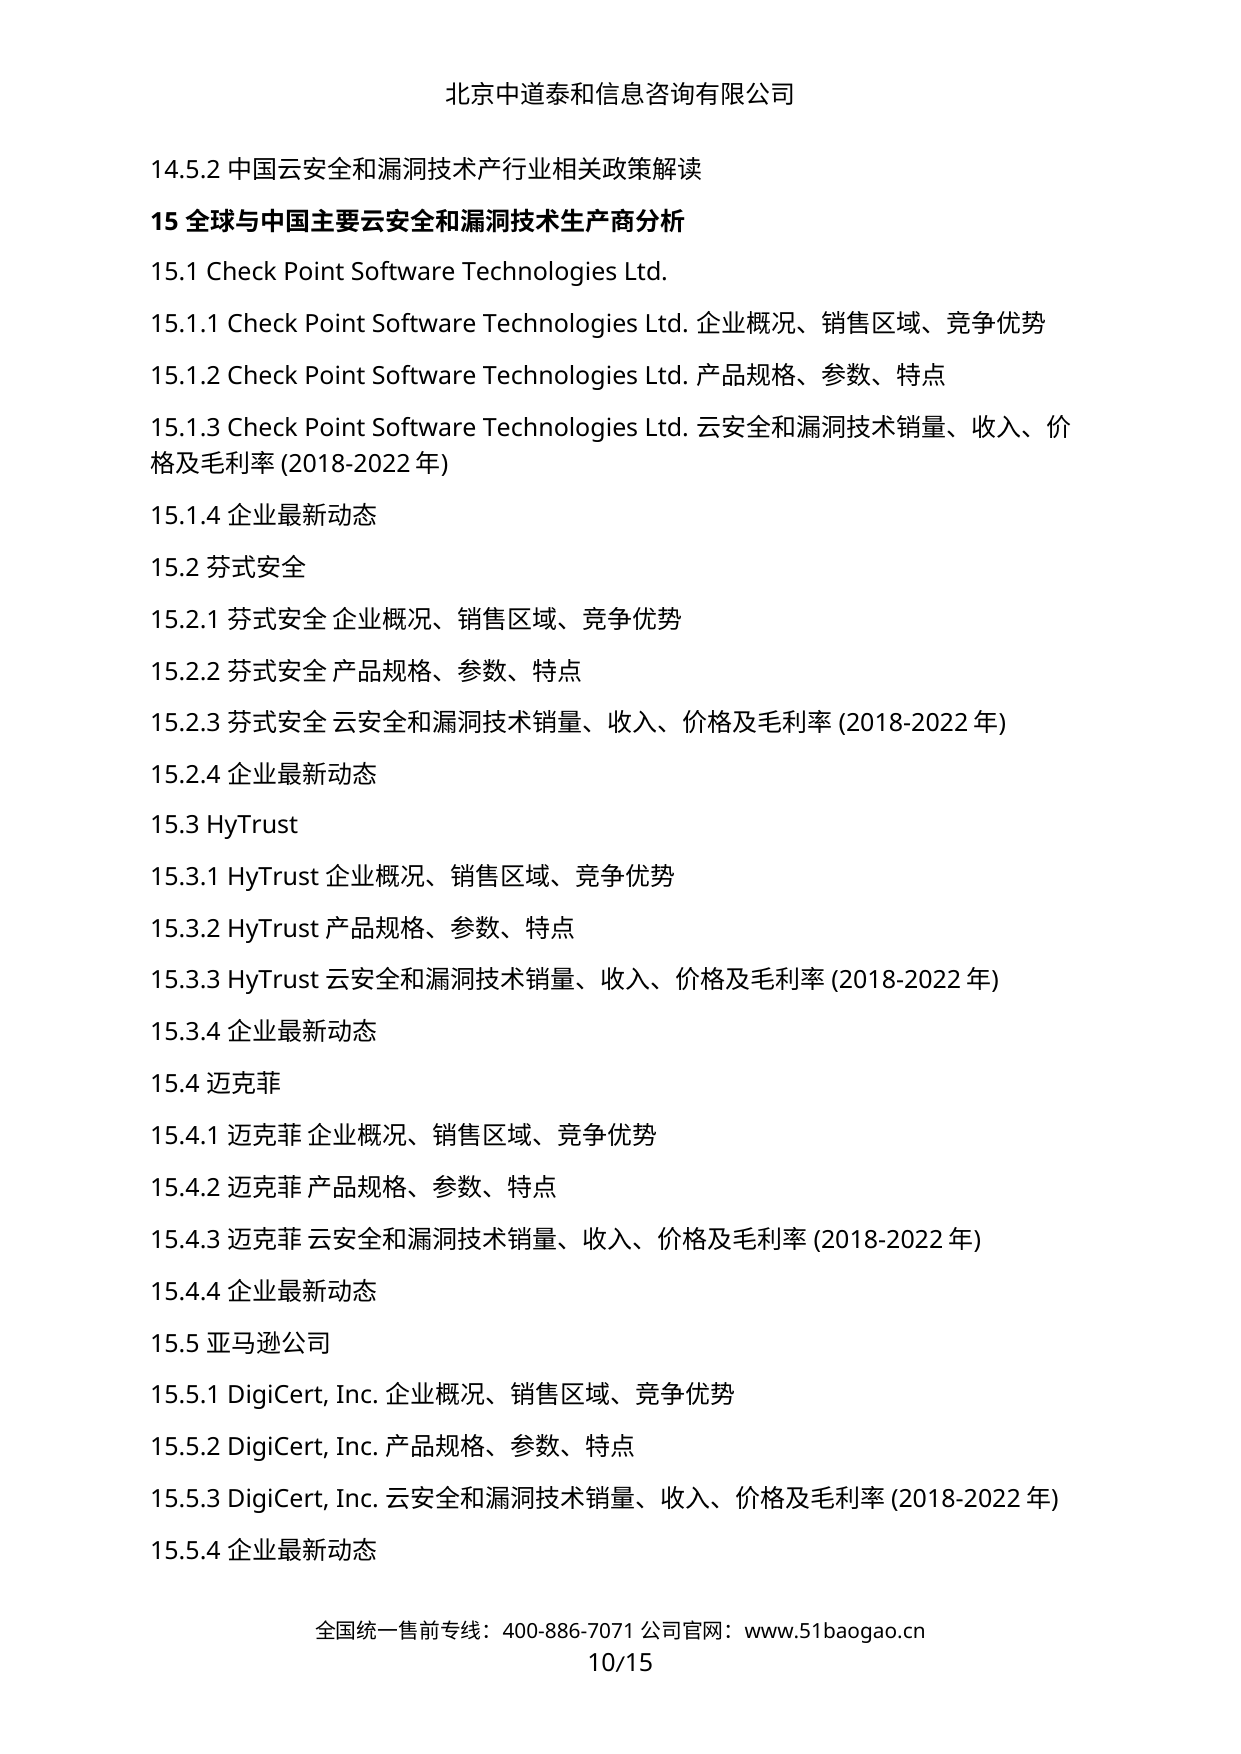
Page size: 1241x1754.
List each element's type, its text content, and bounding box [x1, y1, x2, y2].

text 15.4.1 迈克菲 企业概况、销售区域、竞争优势 [150, 1116, 1090, 1152]
text 15.2.3 芬式安全 云安全和漏洞技术销量、收入、价格及毛利率 (2018-2022年) [150, 703, 1090, 739]
text 15.4.4 企业最新动态 [150, 1271, 1090, 1307]
text 15.1.4 企业最新动态 [150, 495, 1090, 532]
text 15.5 亚马逊公司 [150, 1323, 1090, 1359]
text 15.3 HyTrust [150, 807, 1090, 841]
text 15.2.2 芬式安全 产品规格、参数、特点 [150, 651, 1090, 687]
text 15.5.4 企业最新动态 [150, 1531, 1090, 1567]
text 15.2.1 芬式安全 企业概况、销售区域、竞争优势 [150, 599, 1090, 635]
text 15.4.3 迈克菲 云安全和漏洞技术销量、收入、价格及毛利率 (2018-2022年) [150, 1219, 1090, 1256]
text 15.4.2 迈克菲 产品规格、参数、特点 [150, 1167, 1090, 1204]
text 15.1.3 Check Point Software Technologies Ltd. 云安全和漏洞技术销量、收入、价格及毛利率 (2018-2022年) [150, 407, 1090, 480]
text 15.5.3 DigiCert, Inc. 云安全和漏洞技术销量、收入、价格及毛利率 (2018-2022年) [150, 1479, 1090, 1515]
text 15.3.4 企业最新动态 [150, 1012, 1090, 1048]
text 15.1.2 Check Point Software Technologies Ltd. 产品规格、参数、特点 [150, 355, 1090, 392]
text 15.5.2 DigiCert, Inc. 产品规格、参数、特点 [150, 1427, 1090, 1463]
text 15.5.1 DigiCert, Inc. 企业概况、销售区域、竞争优势 [150, 1375, 1090, 1411]
text 15 全球与中国主要云安全和漏洞技术生产商分析 [150, 202, 1090, 238]
text 15.1 Check Point Software Technologies Ltd. [150, 254, 1090, 288]
text 15.1.1 Check Point Software Technologies Ltd. 企业概况、销售区域、竞争优势 [150, 303, 1090, 340]
text 15.2.4 企业最新动态 [150, 755, 1090, 791]
text 14.5.2 中国云安全和漏洞技术产行业相关政策解读 [150, 150, 1090, 186]
text 15.3.2 HyTrust 产品规格、参数、特点 [150, 908, 1090, 944]
text 15.4 迈克菲 [150, 1064, 1090, 1100]
text 15.3.3 HyTrust 云安全和漏洞技术销量、收入、价格及毛利率 (2018-2022年) [150, 960, 1090, 996]
text 15.3.1 HyTrust 企业概况、销售区域、竞争优势 [150, 856, 1090, 892]
text 15.2 芬式安全 [150, 547, 1090, 583]
